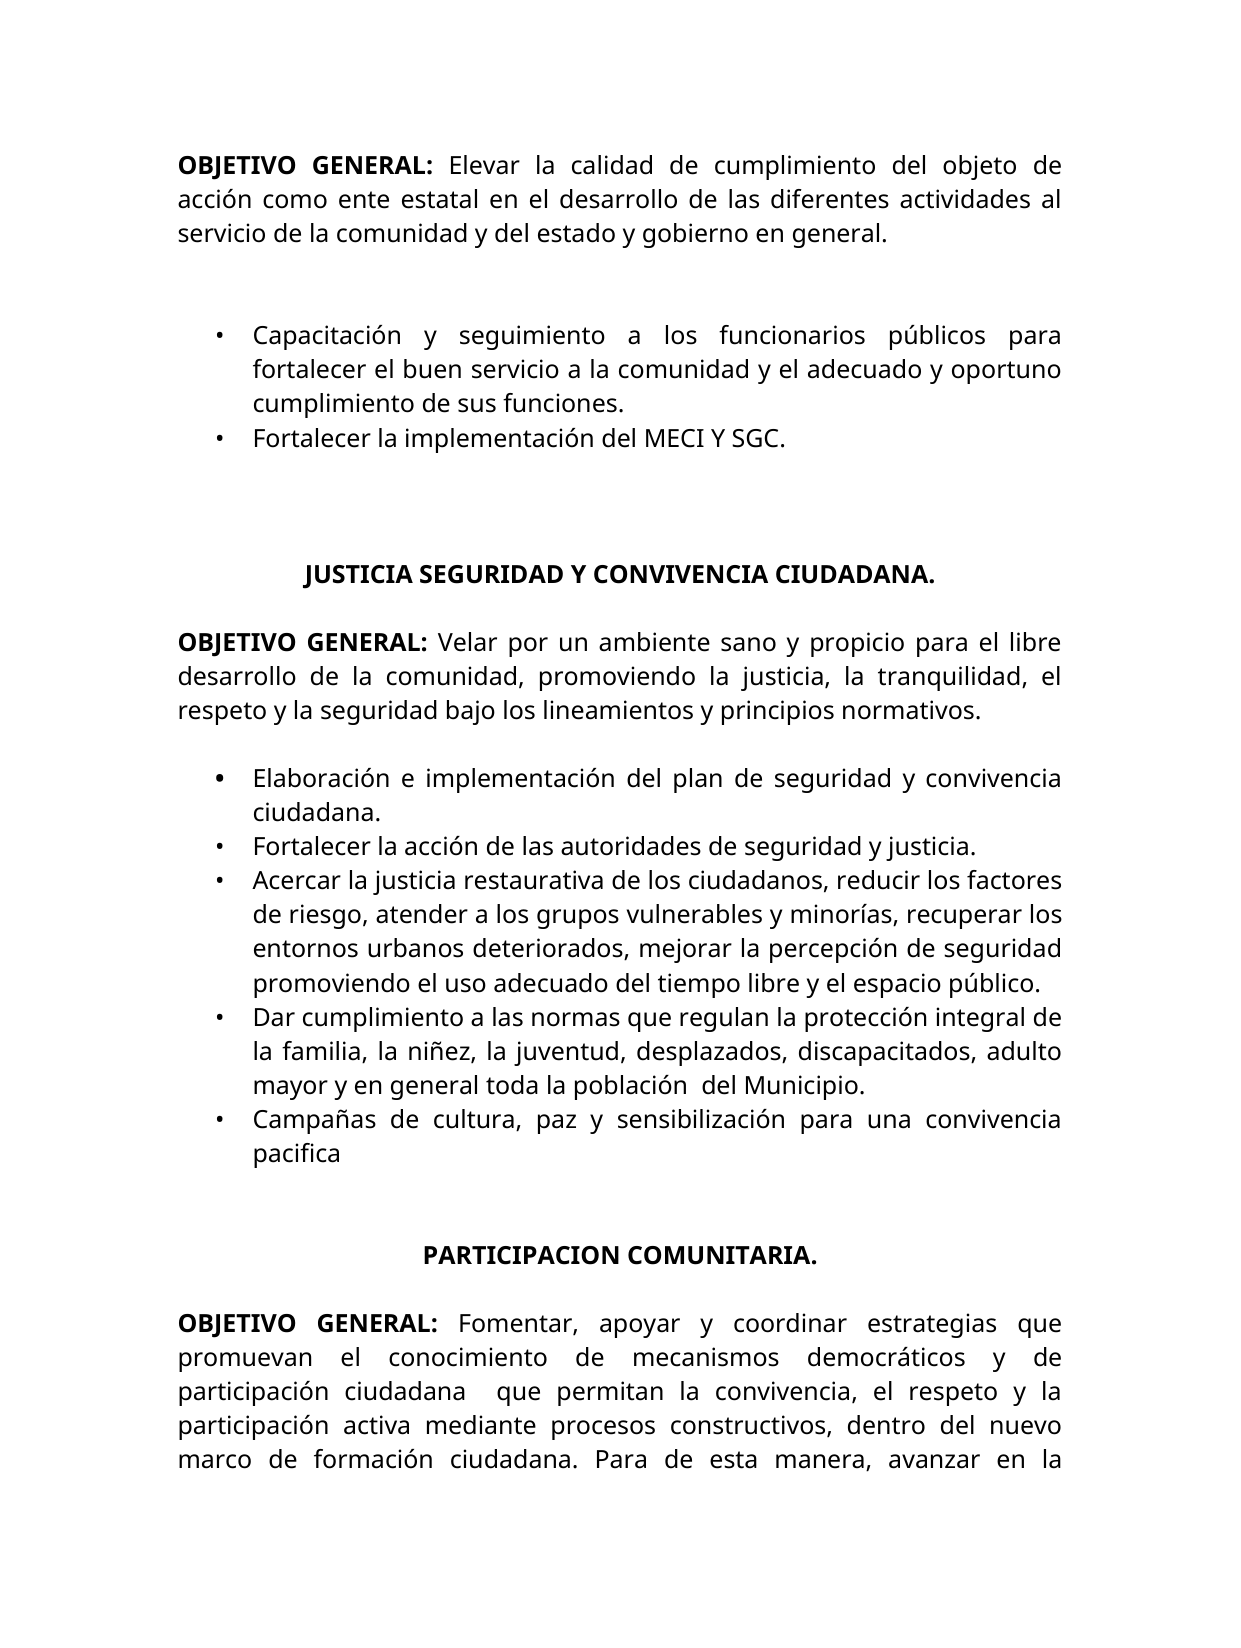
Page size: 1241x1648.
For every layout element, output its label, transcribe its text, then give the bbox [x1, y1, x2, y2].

text OBJETIVO GENERAL: Elevar la calidad de cumplimiento del objeto de acción como ente estatal en el desarrollo de las diferentes actividades al servicio de la comunidad y del estado y gobierno en general. [177, 148, 1063, 250]
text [177, 1306, 1063, 1476]
list Acercar la justicia restaurativa de los ciudadanos, reducir los factores de riesgo, atender a los grupos vulnerables y minorías, recuperar los entornos urbanos deteriorados, mejorar la percepción de seguridad promoviendo el uso adecuado del tiempo libre y el espacio público. [215, 863, 1063, 999]
list Campañas de cultura, paz y sensibilización para una convivencia pacifica [215, 1101, 1063, 1169]
list Capacitación y seguimiento a los funcionarios públicos para fortalecer el buen servicio a la comunidad y el adecuado y oportuno cumplimiento de sus funciones. [215, 318, 1063, 420]
text JUSTICIA SEGURIDAD Y CONVIVENCIA CIUDADANA. [177, 556, 1063, 591]
text OBJETIVO GENERAL: Velar por un ambiente sano y propicio para el libre desarrollo de la comunidad, promoviendo la justicia, la tranquilidad, el respeto y la seguridad bajo los lineamientos y principios normativos. [177, 624, 1063, 727]
text PARTICIPACION COMUNITARIA. [177, 1238, 1063, 1272]
list Elaboración e implementación del plan de seguridad y convivencia ciudadana. [215, 761, 1063, 829]
list Fortalecer la implementación del MECI Y SGC. [215, 420, 1063, 454]
list Dar cumplimiento a las normas que regulan la protección integral de la familia, la niñez, la juventud, desplazados, discapacitados, adulto mayor y en general toda la población del Municipio. [215, 999, 1063, 1101]
list Fortalecer la acción de las autoridades de seguridad y justicia. [215, 829, 1063, 863]
